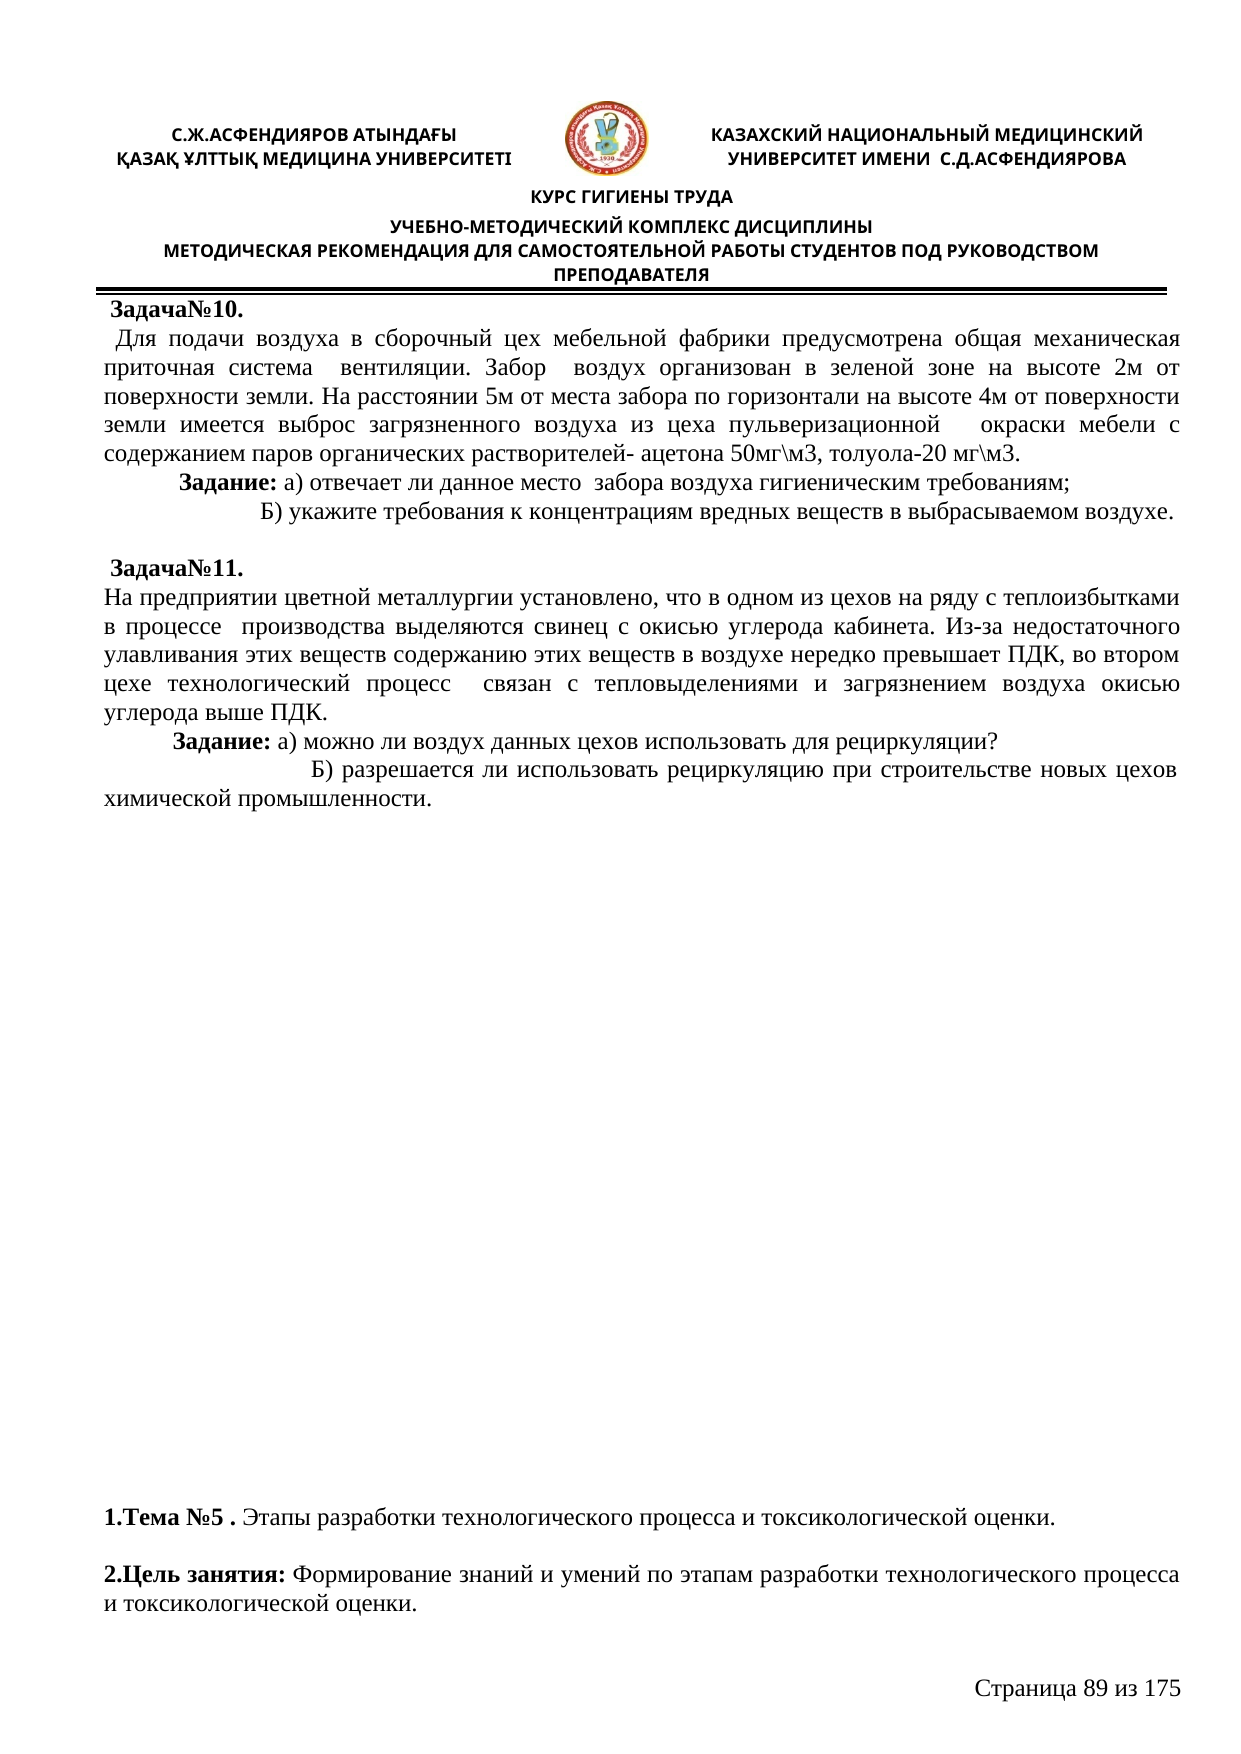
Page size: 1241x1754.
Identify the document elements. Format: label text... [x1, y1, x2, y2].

text 1.Тема №5 . Этапы разработки технологического процесса и токсикологической оценки. [103, 1502, 1181, 1531]
text Задача№10. [103, 176, 1181, 323]
text Задание: а) можно ли воздух данных цехов использовать для рециркуляции? [103, 726, 1181, 754]
text На предприятии цветной металлургии установлено, что в одном из цехов на ряду с теплоизбытками в процессе производства выделяются свинец с окисью углерода кабинета. Из-за недостаточного улавливания этих веществ содержанию этих веществ в воздухе нередко превышает ПДК, во втором цехе технологический процесс связан с тепловыделениями и загрязнением воздуха окисью углерода выше ПДК. [103, 582, 1181, 726]
picture [565, 101, 650, 176]
text Б) укажите требования к концентрациям вредных веществ в выбрасываемом воздухе. [103, 496, 1181, 524]
text Б) разрешается ли использовать рециркуляцию при строительстве новых цехов химической промышленности. [103, 754, 1181, 812]
text Задание: а) отвечает ли данное место забора воздуха гигиеническим требованиям; [103, 467, 1181, 496]
text Для подачи воздуха в сборочный цех мебельной фабрики предусмотрена общая механическая приточная система вентиляции. Забор воздух организован в зеленой зоне на высоте 2м от поверхности земли. На расстоянии 5м от места забора по горизонтали на высоте 4м от поверхности земли имеется выброс загрязненного воздуха из цеха пульверизационной окраски мебели с содержанием паров органических растворителей- ацетона 50мг\м3, толуола-20 мг\м3. [103, 323, 1181, 467]
text 2.Цель занятия: Формирование знаний и умений по этапам разработки технологического процесса и токсикологической оценки. [103, 1559, 1181, 1617]
text Задача№11. [103, 553, 1181, 582]
